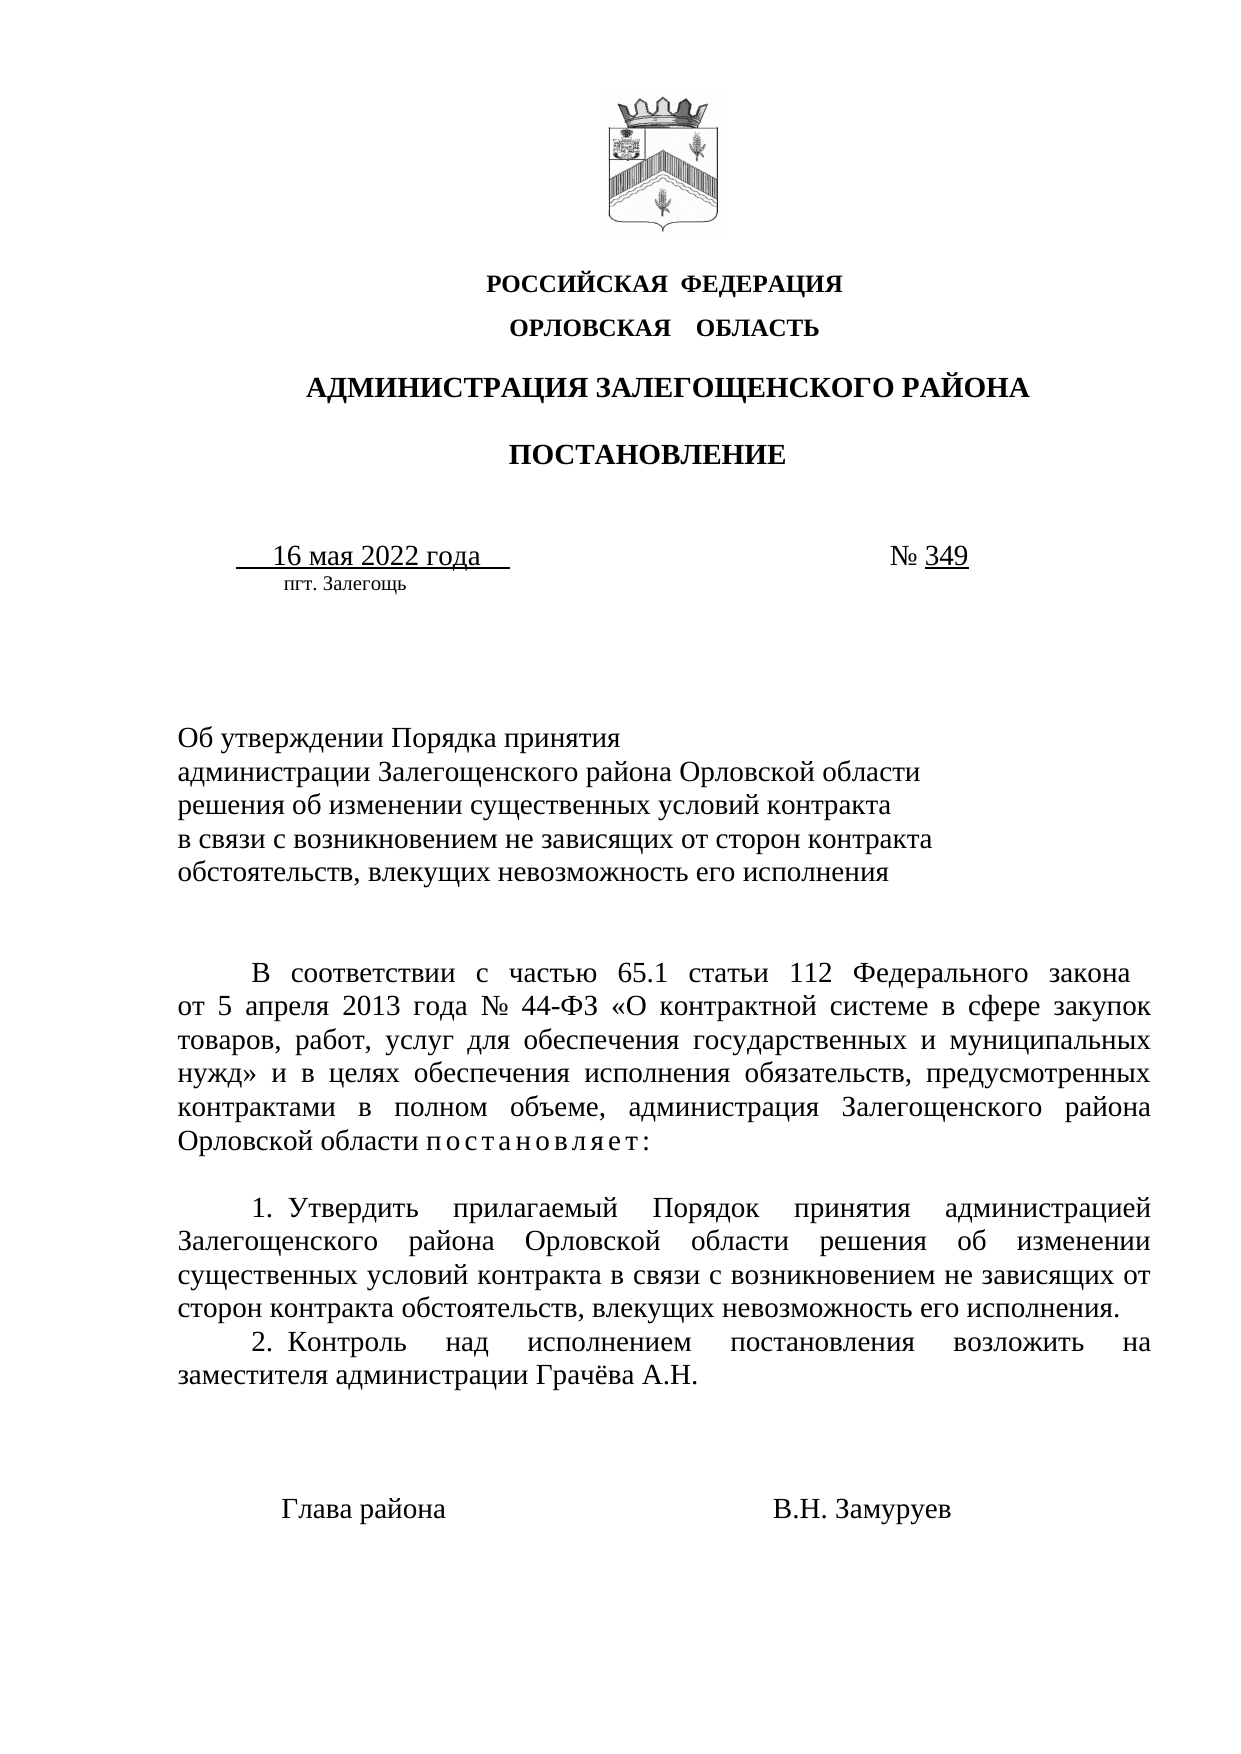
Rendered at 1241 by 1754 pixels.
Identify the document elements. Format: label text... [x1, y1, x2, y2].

picture [603, 93, 726, 236]
text обстоятельств, влекущих невозможность его исполнения [177, 854, 1152, 888]
table_header В.Н. Замуруев [561, 1492, 1163, 1525]
table_header РОССИЙСКАЯ ФЕДЕРАЦИЯ ОРЛОВСКАЯ ОБЛАСТЬ АДМИНИСТРАЦИЯ ЗАЛЕГОЩЕНСКОГО РАЙОНА ПОСТАНОВЛЕНИЕ 16 мая 2022 года № 349 пгт. Залегощь [166, 94, 1163, 687]
text 1. Утвердить прилагаемый Порядок принятия администрацией Залегощенского района Орловской области решения об изменении существенных условий контракта в связи с возникновением не зависящих от сторон контракта обстоятельств, влекущих невозможность его исполнения. [177, 1190, 1152, 1324]
text решения об изменении существенных условий контракта [177, 787, 1152, 821]
table_header Глава района [166, 1492, 561, 1525]
text В соответствии с частью 65.1 статьи 112 Федерального закона от 5 апреля 2013 года № 44-ФЗ «О контрактной системе в сфере закупок товаров, работ, услуг для обеспечения государственных и муниципальных нужд» и в целях обеспечения исполнения обязательств, предусмотренных контрактами в полном объеме, администрация Залегощенского района Орловской области постановляет: [177, 955, 1152, 1156]
text 2. Контроль над исполнением постановления возложить на заместителя администрации Грачёва А.Н. [177, 1324, 1152, 1391]
text Об утверждении Порядка принятия администрации Залегощенского района Орловской области [177, 720, 1152, 787]
text в связи с возникновением не зависящих от сторон контракта [177, 821, 1152, 854]
